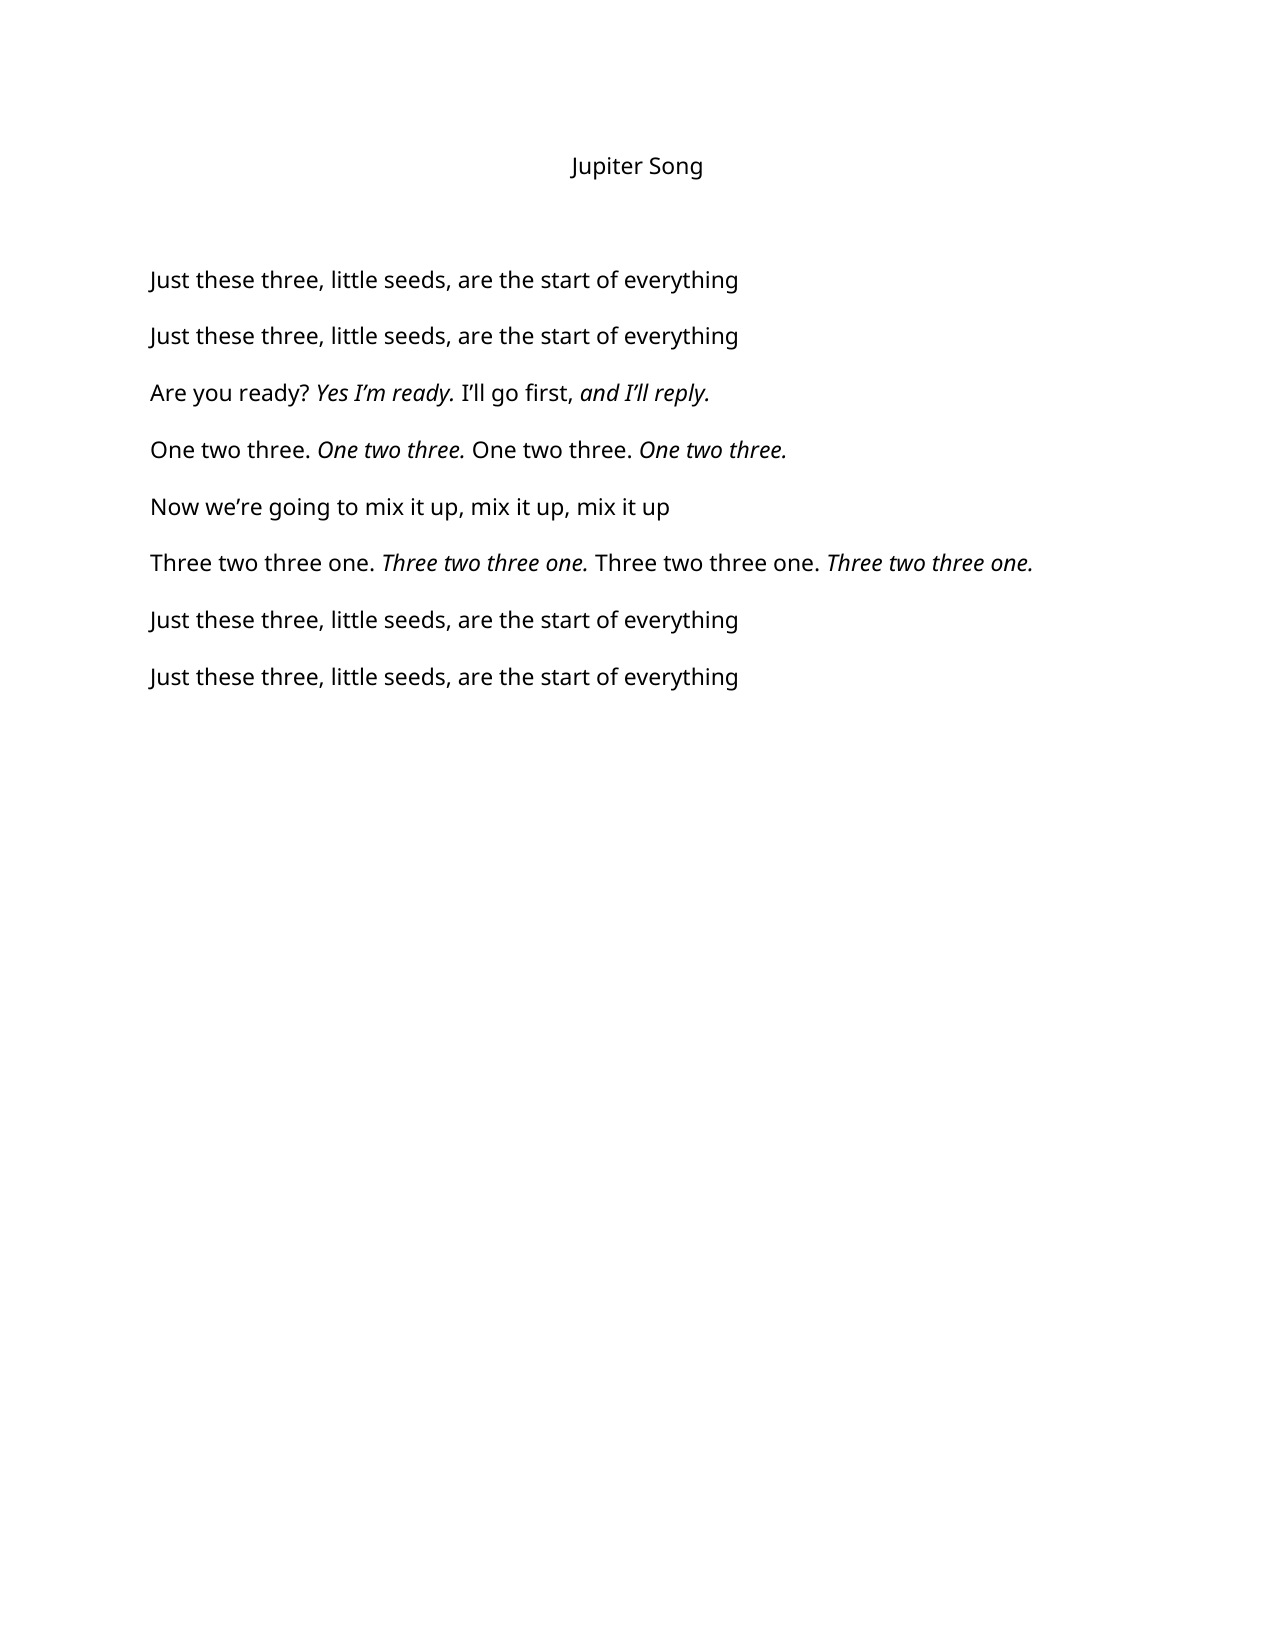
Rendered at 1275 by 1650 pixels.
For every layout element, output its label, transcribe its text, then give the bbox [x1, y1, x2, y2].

text Just these three, little seeds, are the start of everything [150, 604, 1125, 635]
text Three two three one. Three two three one. Three two three one. Three two three one. [150, 547, 1125, 579]
text Jupiter Song [150, 150, 1125, 181]
text Are you ready? Yes I’m ready. I’ll go first, and I’ll reply. [150, 377, 1125, 408]
text Just these three, little seeds, are the start of everything [150, 661, 1125, 692]
text One two three. One two three. One two three. One two three. [150, 434, 1125, 465]
text Now we’re going to mix it up, mix it up, mix it up [150, 491, 1125, 522]
text Just these three, little seeds, are the start of everything [150, 263, 1125, 295]
text Just these three, little seeds, are the start of everything [150, 320, 1125, 352]
